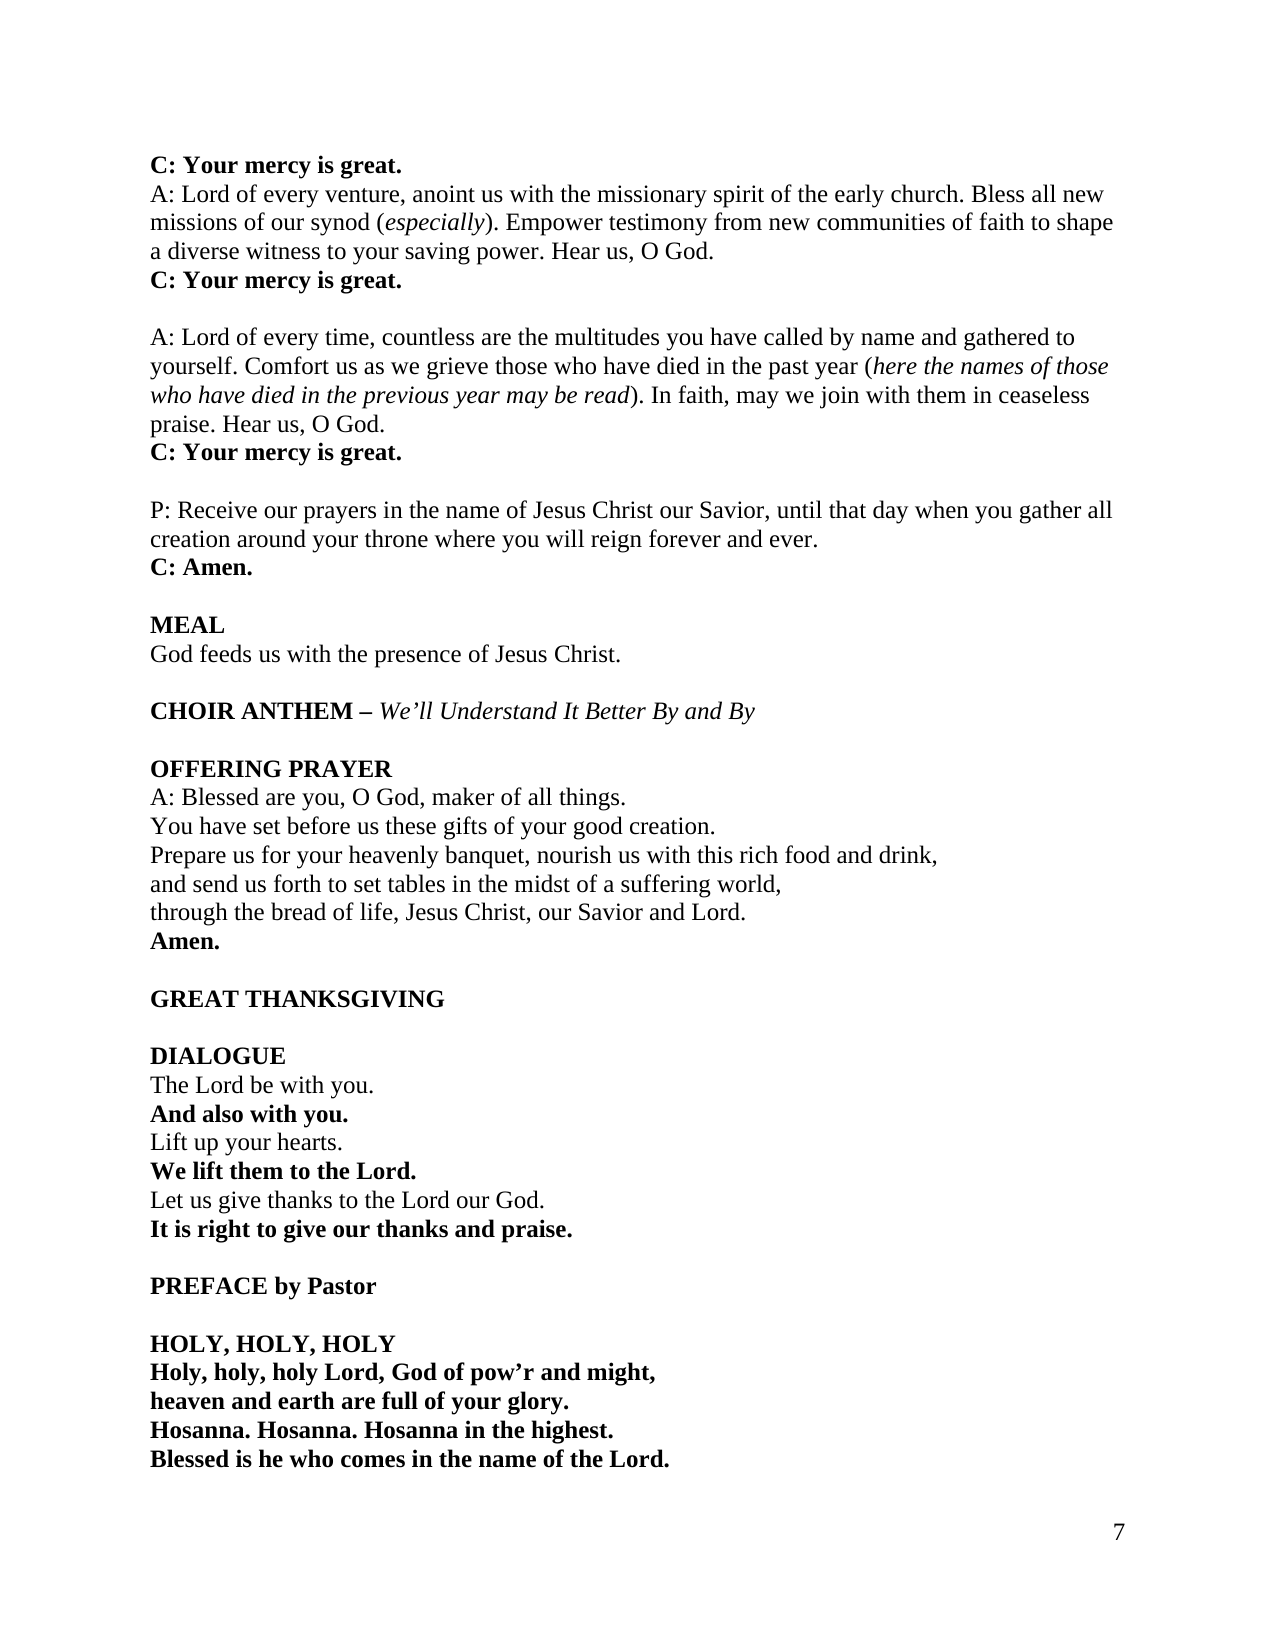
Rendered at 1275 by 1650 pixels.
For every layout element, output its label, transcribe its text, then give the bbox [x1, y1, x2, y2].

text Holy, Holy, Holy [150, 1329, 1125, 1357]
text Meal [150, 610, 1125, 639]
text Let us give thanks to the Lord our God. [150, 1185, 1125, 1214]
text through the bread of life, Jesus Christ, our Savior and Lord. [150, 897, 1125, 926]
text C: Your mercy is great. [150, 150, 1125, 179]
text Hosanna. Hosanna. Hosanna in the highest. [150, 1415, 1125, 1444]
text Prepare us for your heavenly banquet, nourish us with this rich food and drink, [150, 840, 1125, 869]
text Amen. [150, 926, 1125, 955]
text You have set before us these gifts of your good creation. [150, 811, 1125, 840]
text Offering Prayer [150, 754, 1125, 782]
text C: Your mercy is great. [150, 265, 1125, 294]
text It is right to give our thanks and praise. [150, 1214, 1125, 1242]
text and send us forth to set tables in the midst of a suffering world, [150, 869, 1125, 897]
text CHOIR ANTHEM – We’ll Understand It Better By and By [150, 696, 1125, 725]
text A: Lord of every venture, anoint us with the missionary spirit of the early church. Bless all new missions of our synod (especially). Empower testimony from new communities of faith to shape a diverse witness to your saving power. Hear us, O God. [150, 179, 1125, 265]
text Great Thanksgiving [150, 984, 1125, 1012]
text heaven and earth are full of your glory. [150, 1386, 1125, 1415]
text God feeds us with the presence of Jesus Christ. [150, 639, 1125, 667]
text Lift up your hearts. [150, 1127, 1125, 1156]
text Dialogue [150, 1041, 1125, 1070]
text C: Amen. [150, 552, 1125, 581]
text P: Receive our prayers in the name of Jesus Christ our Savior, until that day when you gather all creation around your throne where you will reign forever and ever. [150, 495, 1125, 552]
text And also with you. [150, 1099, 1125, 1127]
text C: Your mercy is great. [150, 437, 1125, 466]
text Blessed is he who comes in the name of the Lord. [150, 1444, 1125, 1472]
text The Lord be with you. [150, 1070, 1125, 1099]
text A: Blessed are you, O God, maker of all things. [150, 782, 1125, 811]
text Preface by Pastor [150, 1271, 1125, 1300]
text We lift them to the Lord. [150, 1156, 1125, 1185]
text Holy, holy, holy Lord, God of pow’r and might, [150, 1357, 1125, 1386]
text A: Lord of every time, countless are the multitudes you have called by name and gathered to yourself. Comfort us as we grieve those who have died in the past year (here the names of those who have died in the previous year may be read). In faith, may we join with them in ceaseless praise. Hear us, O God. [150, 322, 1125, 437]
